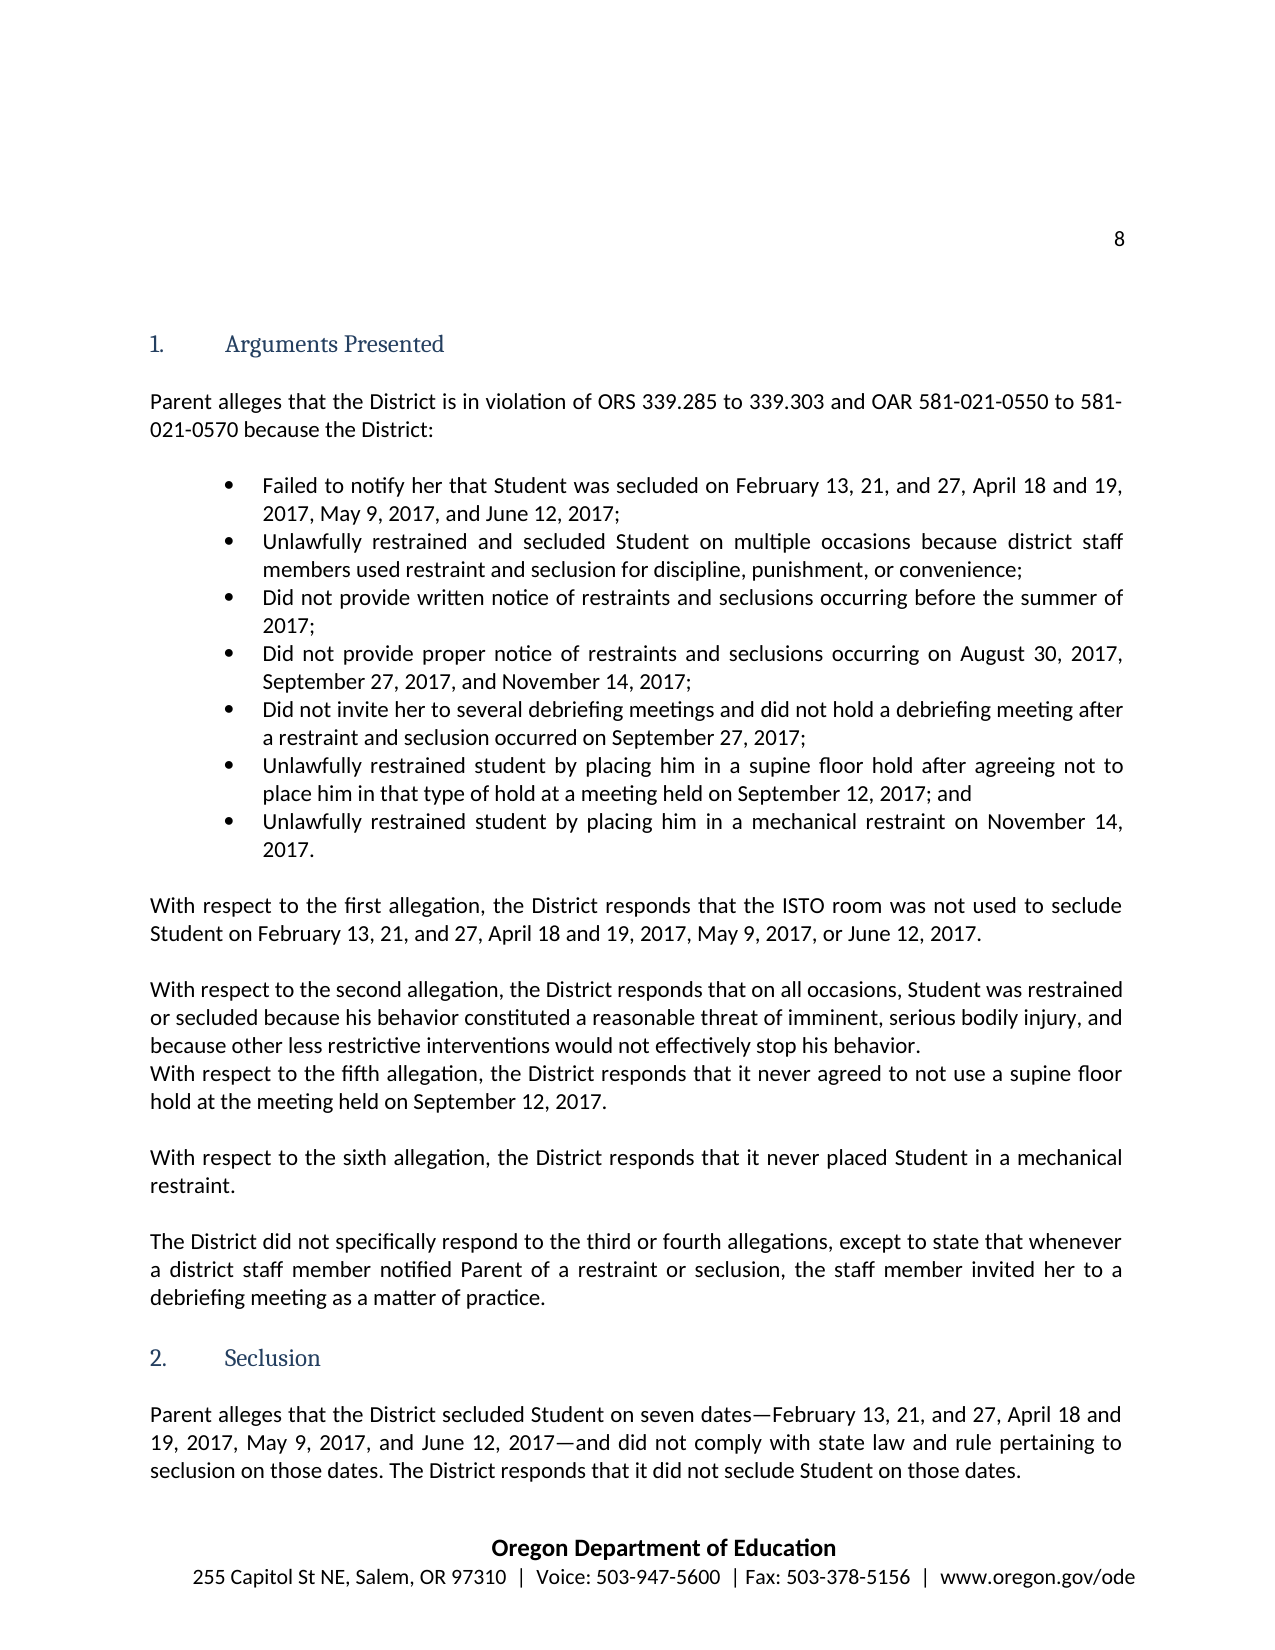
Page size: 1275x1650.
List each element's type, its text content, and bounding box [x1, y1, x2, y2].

list Did not invite her to several debriefing meetings and did not hold a debriefing meeting after a restraint and seclusion occurred on September 27, 2017; [225, 695, 1125, 751]
subtitle 2. Seclusion [150, 1344, 1125, 1372]
subtitle 1. Arguments Presented [150, 330, 1125, 359]
list Unlawfully restrained student by placing him in a supine floor hold after agreeing not to place him in that type of hold at a meeting held on September 12, 2017; and [225, 751, 1125, 807]
text Parent alleges that the District secluded Student on seven dates—February 13, 21, and 27, April 18 and 19, 2017, May 9, 2017, and June 12, 2017—and did not comply with state law and rule pertaining to seclusion on those dates. The District responds that it did not seclude Student on those dates. [150, 1400, 1125, 1484]
text With respect to the second allegation, the District responds that on all occasions, Student was restrained or secluded because his behavior constituted a reasonable threat of imminent, serious bodily injury, and because other less restrictive interventions would not effectively stop his behavior. [150, 975, 1125, 1059]
list Unlawfully restrained and secluded Student on multiple occasions because district staff members used restraint and seclusion for discipline, punishment, or convenience; [225, 527, 1125, 583]
text Parent alleges that the District is in violation of ORS 339.285 to 339.303 and OAR 581-021-0550 to 581-021-0570 because the District: [150, 387, 1125, 443]
list Failed to notify her that Student was secluded on February 13, 21, and 27, April 18 and 19, 2017, May 9, 2017, and June 12, 2017; [225, 471, 1125, 527]
list Did not provide proper notice of restraints and seclusions occurring on August 30, 2017, September 27, 2017, and November 14, 2017; [225, 639, 1125, 695]
list Unlawfully restrained student by placing him in a mechanical restraint on November 14, 2017. [225, 807, 1125, 863]
text The District did not specifically respond to the third or fourth allegations, except to state that whenever a district staff member notified Parent of a restraint or seclusion, the staff member invited her to a debriefing meeting as a matter of practice. [150, 1227, 1125, 1311]
text With respect to the sixth allegation, the District responds that it never placed Student in a mechanical restraint. [150, 1143, 1125, 1199]
list Did not provide written notice of restraints and seclusions occurring before the summer of 2017; [225, 583, 1125, 639]
text With respect to the fifth allegation, the District responds that it never agreed to not use a supine floor hold at the meeting held on September 12, 2017. [150, 1059, 1125, 1115]
text With respect to the first allegation, the District responds that the ISTO room was not used to seclude Student on February 13, 21, and 27, April 18 and 19, 2017, May 9, 2017, or June 12, 2017. [150, 891, 1125, 947]
